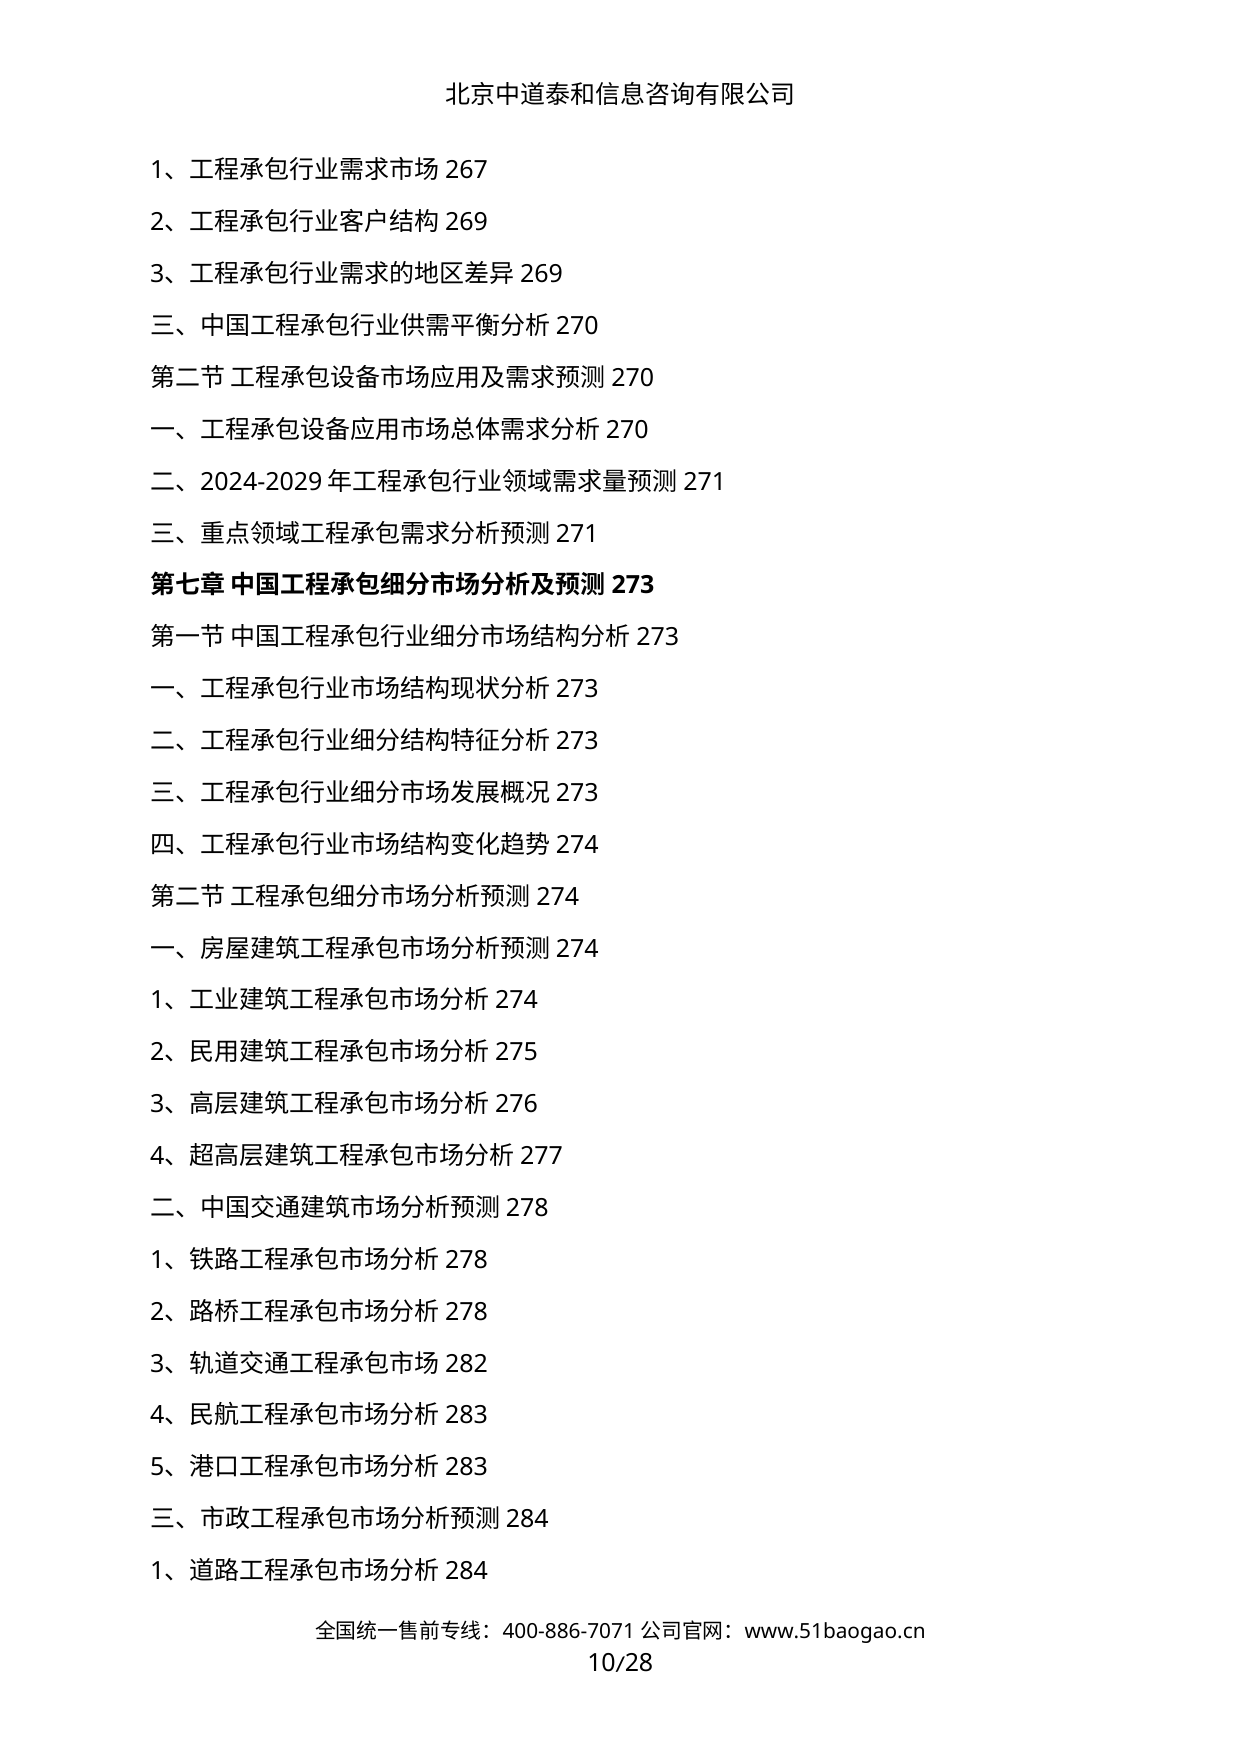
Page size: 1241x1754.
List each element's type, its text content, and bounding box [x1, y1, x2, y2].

text 第二节 工程承包细分市场分析预测 274 [150, 876, 1090, 912]
text 3、轨道交通工程承包市场 282 [150, 1343, 1090, 1379]
text 一、房屋建筑工程承包市场分析预测 274 [150, 928, 1090, 964]
text 5、港口工程承包市场分析 283 [150, 1447, 1090, 1483]
text 第七章 中国工程承包细分市场分析及预测 273 [150, 565, 1090, 601]
text 二、工程承包行业细分结构特征分析 273 [150, 721, 1090, 757]
text 1、道路工程承包市场分析 284 [150, 1551, 1090, 1587]
text 二、中国交通建筑市场分析预测 278 [150, 1187, 1090, 1224]
text 第二节 工程承包设备市场应用及需求预测 270 [150, 357, 1090, 394]
text 2、工程承包行业客户结构 269 [150, 202, 1090, 238]
text 二、2024-2029年工程承包行业领域需求量预测 271 [150, 461, 1090, 497]
text 4、民航工程承包市场分析 283 [150, 1395, 1090, 1431]
text 三、中国工程承包行业供需平衡分析 270 [150, 306, 1090, 342]
text 2、路桥工程承包市场分析 278 [150, 1291, 1090, 1327]
text 三、重点领域工程承包需求分析预测 271 [150, 513, 1090, 549]
text 1、工程承包行业需求市场 267 [150, 150, 1090, 186]
text 1、铁路工程承包市场分析 278 [150, 1239, 1090, 1276]
text 4、超高层建筑工程承包市场分析 277 [150, 1136, 1090, 1172]
text 一、工程承包行业市场结构现状分析 273 [150, 669, 1090, 705]
text 3、高层建筑工程承包市场分析 276 [150, 1084, 1090, 1120]
text 1、工业建筑工程承包市场分析 274 [150, 980, 1090, 1016]
text 3、工程承包行业需求的地区差异 269 [150, 254, 1090, 290]
text 四、工程承包行业市场结构变化趋势 274 [150, 824, 1090, 861]
text 三、工程承包行业细分市场发展概况 273 [150, 772, 1090, 809]
text 三、市政工程承包市场分析预测 284 [150, 1499, 1090, 1535]
text 2、民用建筑工程承包市场分析 275 [150, 1032, 1090, 1068]
text 第一节 中国工程承包行业细分市场结构分析 273 [150, 617, 1090, 653]
text 一、工程承包设备应用市场总体需求分析 270 [150, 409, 1090, 446]
